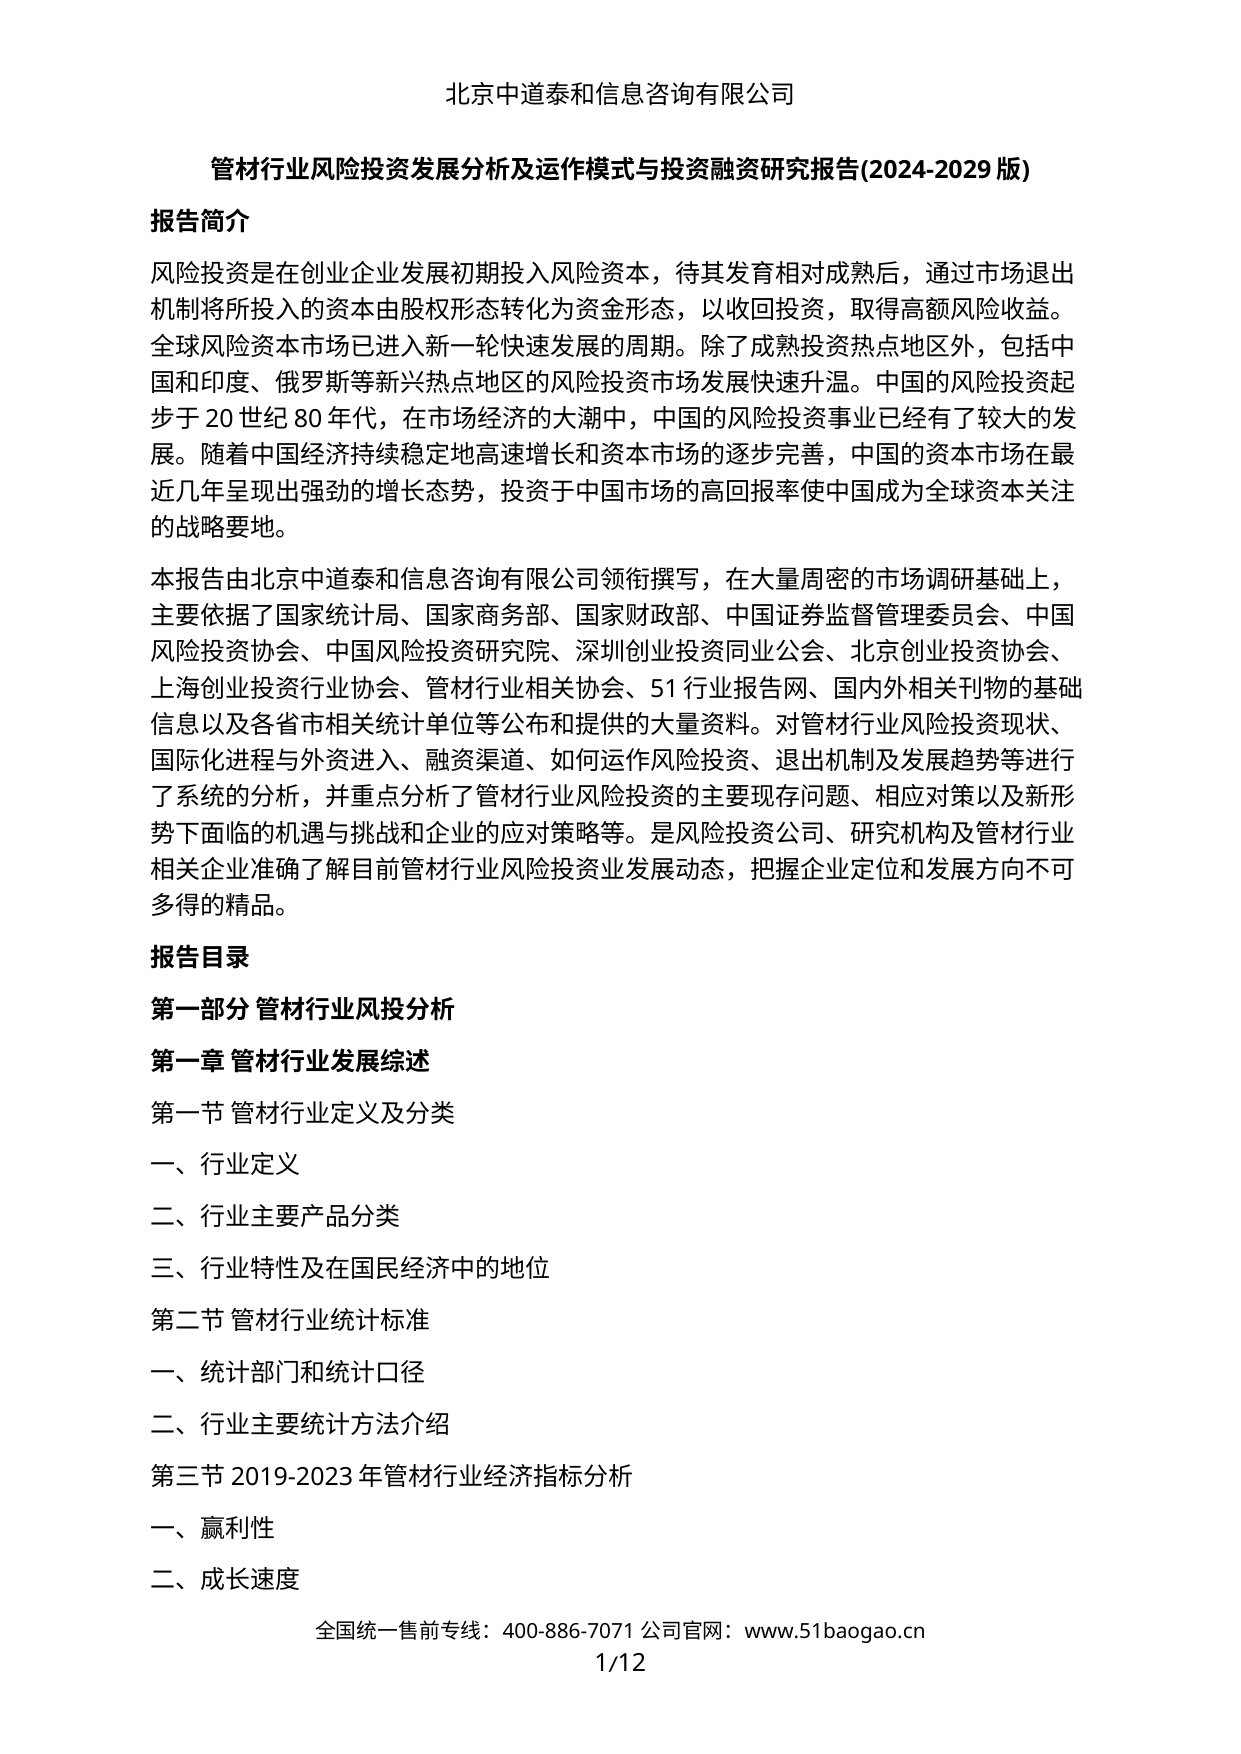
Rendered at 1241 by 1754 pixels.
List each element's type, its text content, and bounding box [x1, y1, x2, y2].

text 二、行业主要统计方法介绍 [150, 1404, 1090, 1441]
text 二、成长速度 [150, 1560, 1090, 1596]
text 第三节 2019-2023年管材行业经济指标分析 [150, 1456, 1090, 1492]
text 一、统计部门和统计口径 [150, 1352, 1090, 1389]
text 风险投资是在创业企业发展初期投入风险资本，待其发育相对成熟后，通过市场退出机制将所投入的资本由股权形态转化为资金形态，以收回投资，取得高额风险收益。全球风险资本市场已进入新一轮快速发展的周期。除了成熟投资热点地区外，包括中国和印度、俄罗斯等新兴热点地区的风险投资市场发展快速升温。中国的风险投资起步于20世纪80年代，在市场经济的大潮中，中国的风险投资事业已经有了较大的发展。随着中国经济持续稳定地高速增长和资本市场的逐步完善，中国的资本市场在最近几年呈现出强劲的增长态势，投资于中国市场的高回报率使中国成为全球资本关注的战略要地。 [150, 254, 1090, 544]
text 一、行业定义 [150, 1145, 1090, 1181]
text 本报告由北京中道泰和信息咨询有限公司领衔撰写，在大量周密的市场调研基础上，主要依据了国家统计局、国家商务部、国家财政部、中国证券监督管理委员会、中国风险投资协会、中国风险投资研究院、深圳创业投资同业公会、北京创业投资协会、上海创业投资行业协会、管材行业相关协会、51行业报告网、国内外相关刊物的基础信息以及各省市相关统计单位等公布和提供的大量资料。对管材行业风险投资现状、国际化进程与外资进入、融资渠道、如何运作风险投资、退出机制及发展趋势等进行了系统的分析，并重点分析了管材行业风险投资的主要现存问题、相应对策以及新形势下面临的机遇与挑战和企业的应对策略等。是风险投资公司、研究机构及管材行业相关企业准确了解目前管材行业风险投资业发展动态，把握企业定位和发展方向不可多得的精品。 [150, 559, 1090, 922]
text 报告目录 [150, 937, 1090, 974]
text 二、行业主要产品分类 [150, 1197, 1090, 1233]
text 管材行业风险投资发展分析及运作模式与投资融资研究报告(2024-2029版) [150, 150, 1090, 186]
text 第一部分 管材行业风投分析 [150, 989, 1090, 1026]
text 第二节 管材行业统计标准 [150, 1301, 1090, 1337]
text 报告简介 [150, 202, 1090, 238]
text 三、行业特性及在国民经济中的地位 [150, 1249, 1090, 1285]
text 一、赢利性 [150, 1508, 1090, 1544]
text 第一节 管材行业定义及分类 [150, 1093, 1090, 1129]
text 第一章 管材行业发展综述 [150, 1041, 1090, 1077]
